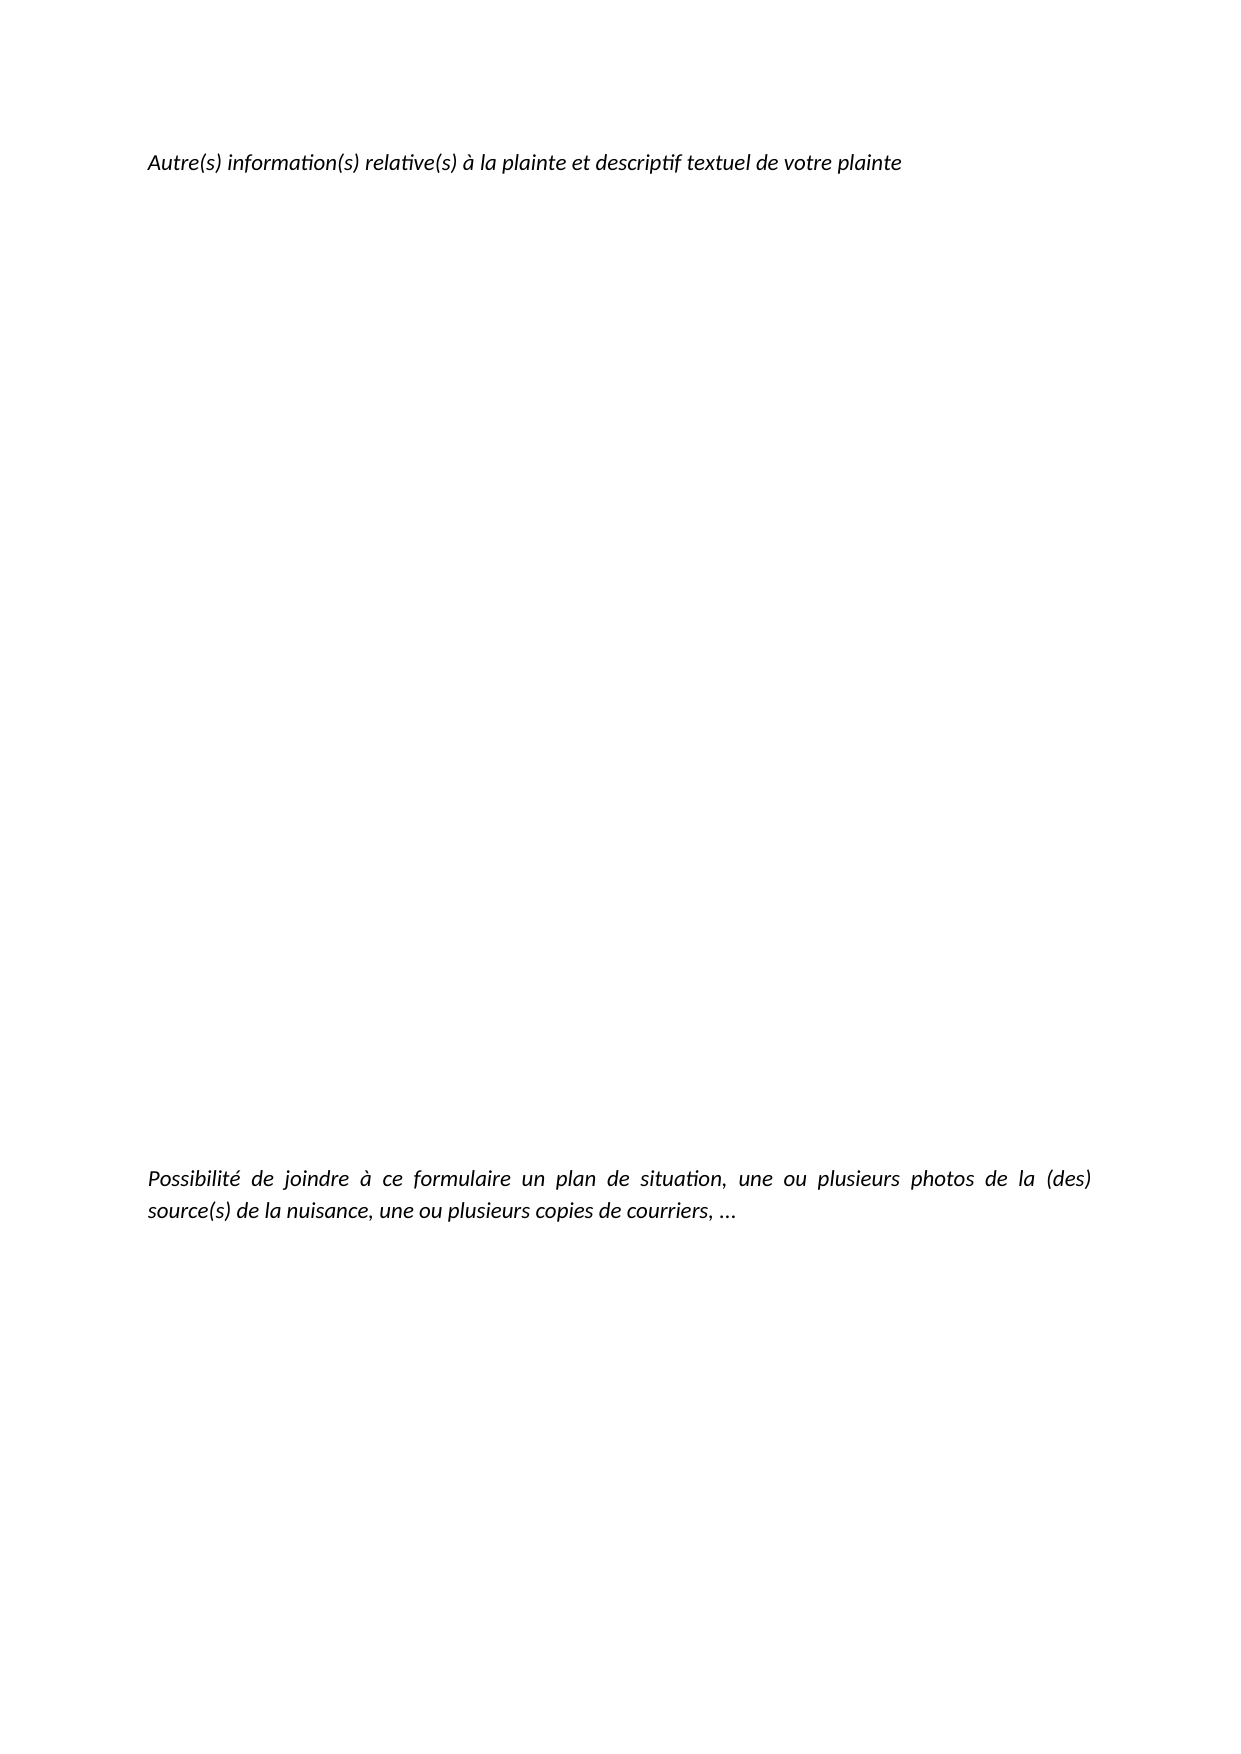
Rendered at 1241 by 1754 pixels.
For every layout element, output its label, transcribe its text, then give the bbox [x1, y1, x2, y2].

text Autre(s) information(s) relative(s) à la plainte et descriptif textuel de votre plainte [148, 148, 1093, 176]
text Possibilité de joindre à ce formulaire un plan de situation, une ou plusieurs photos de la (des) source(s) de la nuisance, une ou plusieurs copies de courriers, ... [148, 1164, 1093, 1224]
